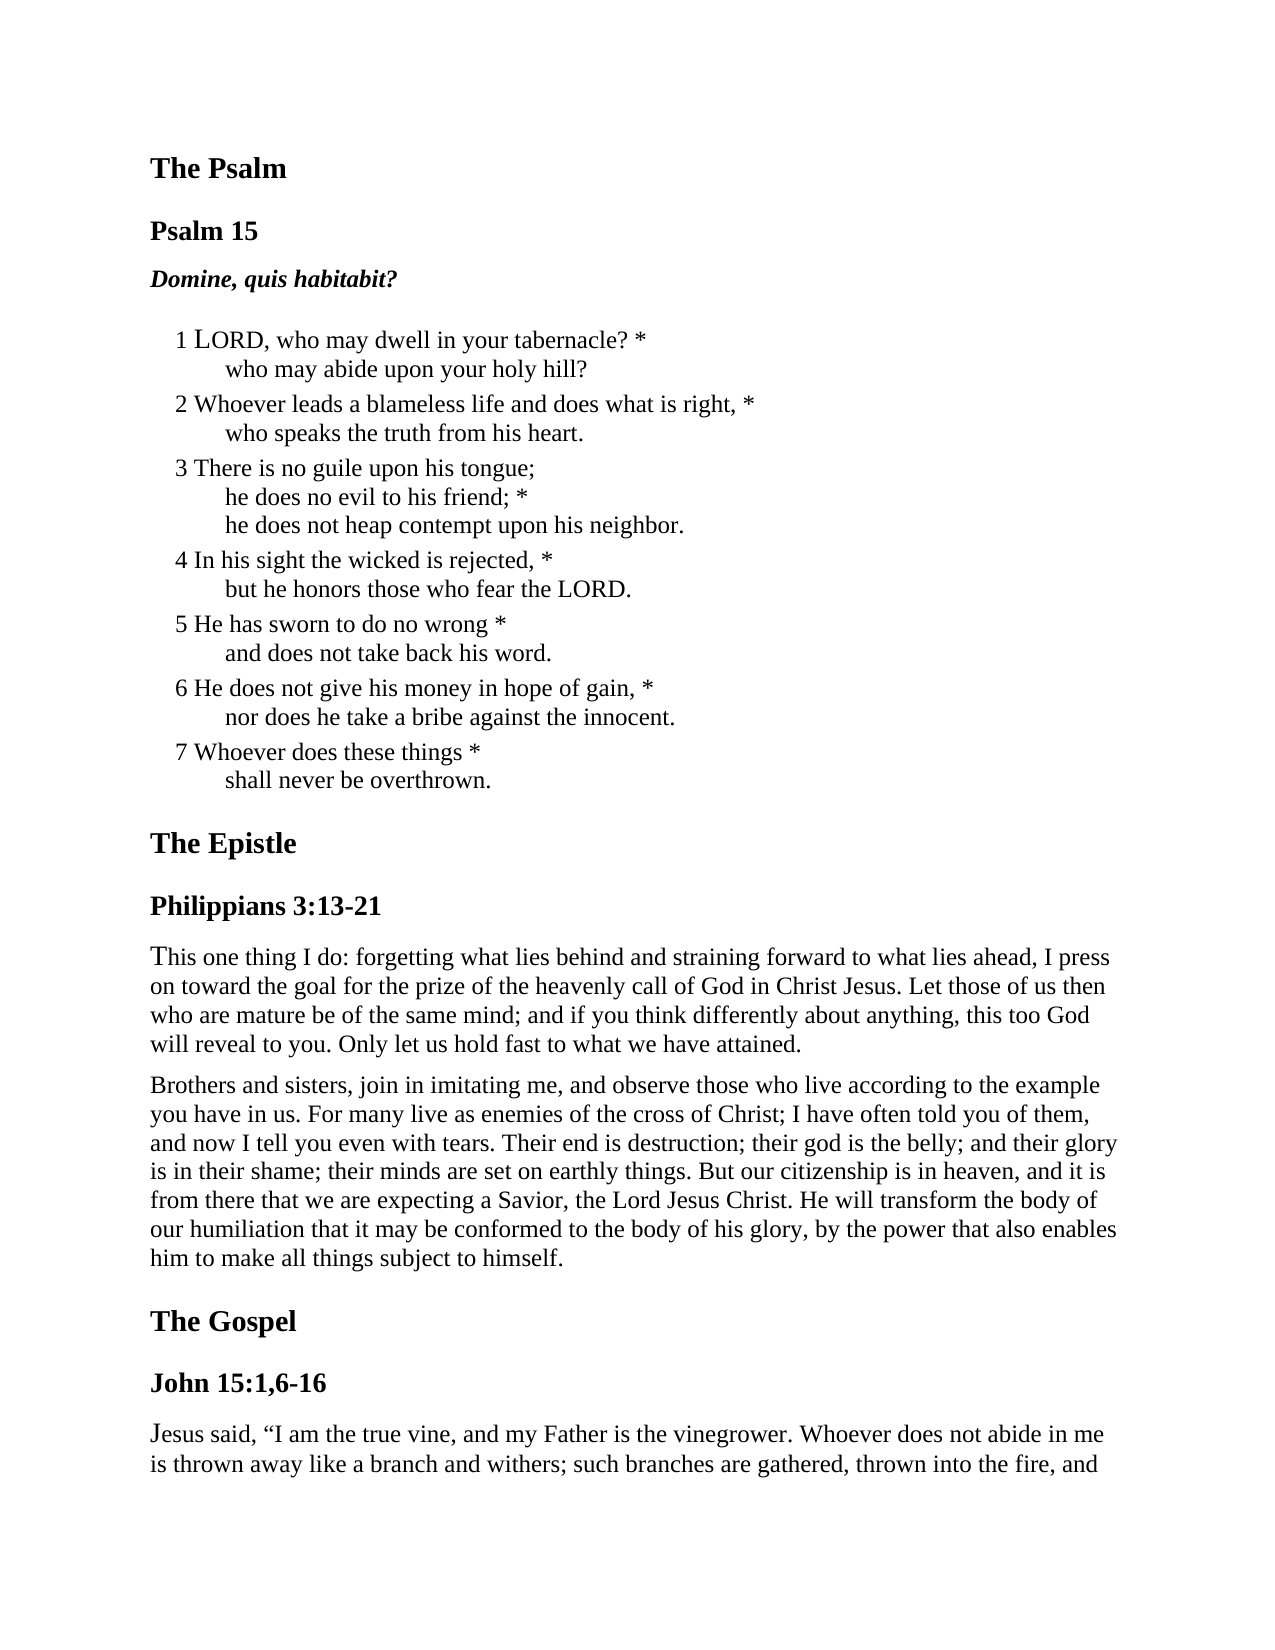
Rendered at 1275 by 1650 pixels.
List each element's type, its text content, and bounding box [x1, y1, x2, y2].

text The Gospel [150, 1303, 1125, 1337]
text This one thing I do: forgetting what lies behind and straining forward to what lies ahead, I press on toward the goal for the prize of the heavenly call of God in Christ Jesus. Let those of us then who are mature be of the same mind; and if you think differently about anything, this too God will reveal to you. Only let us hold fast to what we have attained. [150, 939, 1125, 1058]
text 3 There is no guile upon his tongue; he does no evil to his friend; * he does not heap contempt upon his neighbor. [175, 453, 1075, 539]
text 5 He has sworn to do no wrong * and does not take back his word. [175, 609, 1075, 667]
text 4 In his sight the wicked is rejected, * but he honors those who fear the LORD. [175, 545, 1075, 603]
text 2 Whoever leads a blameless life and does what is right, * who speaks the truth from his heart. [175, 389, 1075, 447]
text The Epistle [150, 825, 1125, 860]
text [150, 1416, 1125, 1478]
text Psalm 15 [150, 214, 1125, 246]
text Philippians 3:13-21 [150, 889, 1125, 922]
text John 15:1,6-16 [150, 1367, 1125, 1399]
text The Psalm [150, 150, 1125, 185]
text 1 LORD, who may dwell in your tabernacle? * who may abide upon your holy hill? [175, 322, 1075, 383]
text Brothers and sisters, join in imitating me, and observe those who live according to the example you have in us. For many live as enemies of the cross of Christ; I have often told you of them, and now I tell you even with tears. Their end is destruction; their god is the belly; and their glory is in their shame; their minds are set on earthly things. But our citizenship is in heaven, and it is from there that we are expecting a Savior, the Lord Jesus Christ. He will transform the body of our humiliation that it may be conformed to the body of his glory, by the power that also enables him to make all things subject to himself. [150, 1070, 1125, 1271]
text 7 Whoever does these things * shall never be overthrown. [175, 737, 1075, 794]
text 6 He does not give his money in hope of gain, * nor does he take a bribe against the innocent. [175, 673, 1075, 730]
text Domine, quis habitabit? [150, 264, 1125, 292]
